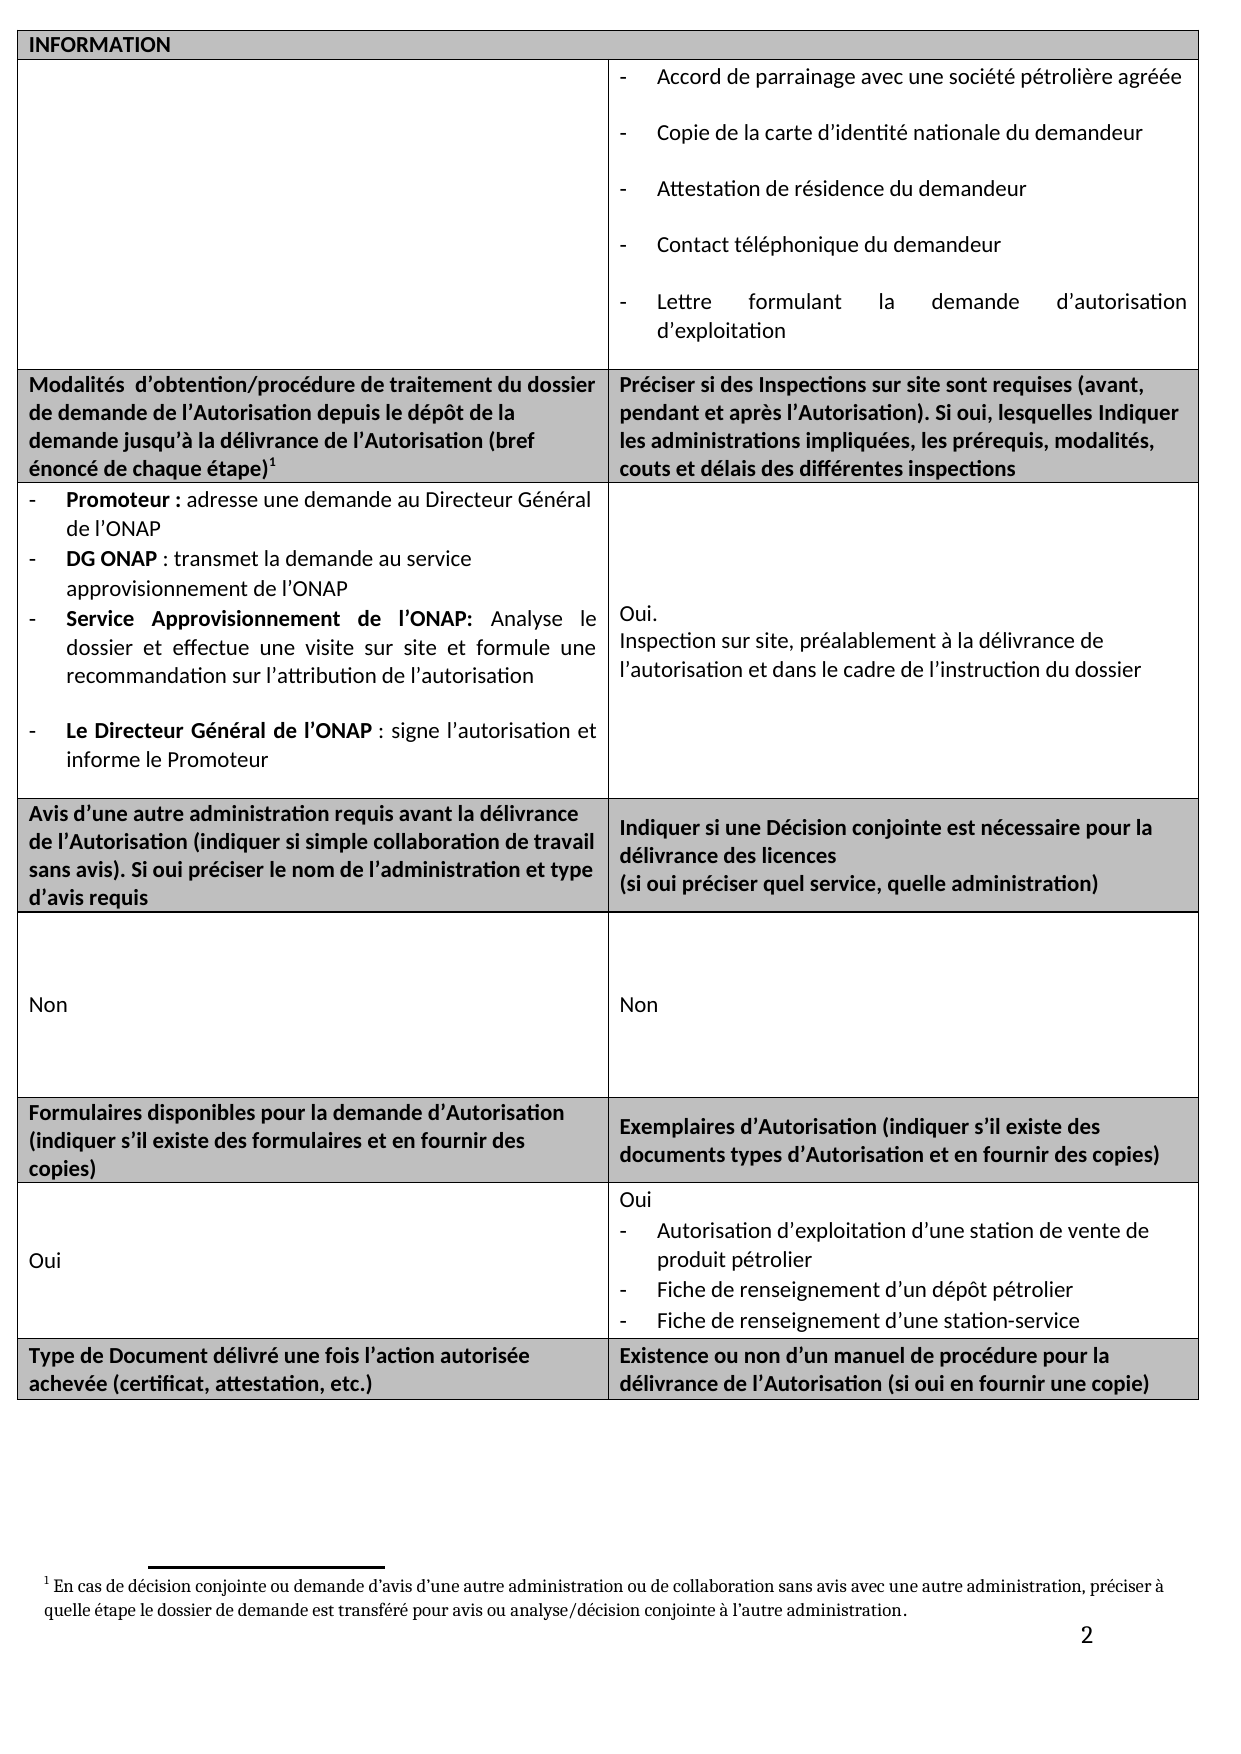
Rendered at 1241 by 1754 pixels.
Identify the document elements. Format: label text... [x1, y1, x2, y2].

table_header INFORMATION [18, 31, 1198, 59]
table_cell Oui [18, 1183, 608, 1338]
table_cell Existence ou non d’un manuel de procédure pour la délivrance de l’Autorisation (si oui en fournir une copie) [609, 1339, 1198, 1399]
table_cell Non [609, 913, 1198, 1097]
table_cell Promoteur : adresse une demande au Directeur Général de l’ONAP DG ONAP : transmet la demande au service approvisionnement de l’ONAP Service Approvisionnement de l’ONAP: Analyse le dossier et effectue une visite sur site et formule une recommandation sur l’attribution de l’autorisation Le Directeur Général de l’ONAP : signe l’autorisation et informe le Promoteur [18, 483, 608, 798]
table_cell Avis d’une autre administration requis avant la délivrance de l’Autorisation (indiquer si simple collaboration de travail sans avis). Si oui préciser le nom de l’administration et type d’avis requis [18, 799, 608, 911]
table_cell Non [18, 913, 608, 1097]
table_cell Modalités d’obtention/procédure de traitement du dossier de demande de l’Autorisation depuis le dépôt de la demande jusqu’à la délivrance de l’Autorisation (bref énoncé de chaque étape) [18, 370, 608, 482]
table_cell Oui. Inspection sur site, préalablement à la délivrance de l’autorisation et dans le cadre de l’instruction du dossier [609, 483, 1198, 798]
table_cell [609, 60, 1198, 369]
table_cell Indiquer si une Décision conjointe est nécessaire pour la délivrance des licences (si oui préciser quel service, quelle administration) [609, 799, 1198, 911]
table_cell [18, 60, 608, 369]
table_cell Préciser si des Inspections sur site sont requises (avant, pendant et après l’Autorisation). Si oui, lesquelles Indiquer les administrations impliquées, les prérequis, modalités, couts et délais des différentes inspections [609, 370, 1198, 482]
table_cell Oui Autorisation d’exploitation d’une station de vente de produit pétrolier Fiche de renseignement d’un dépôt pétrolier Fiche de renseignement d’une station-service [609, 1183, 1198, 1338]
table_cell Exemplaires d’Autorisation (indiquer s’il existe des documents types d’Autorisation et en fournir des copies) [609, 1098, 1198, 1182]
table_cell Formulaires disponibles pour la demande d’Autorisation (indiquer s’il existe des formulaires et en fournir des copies) [18, 1098, 608, 1182]
table_cell Type de Document délivré une fois l’action autorisée achevée (certificat, attestation, etc.) [18, 1339, 608, 1399]
